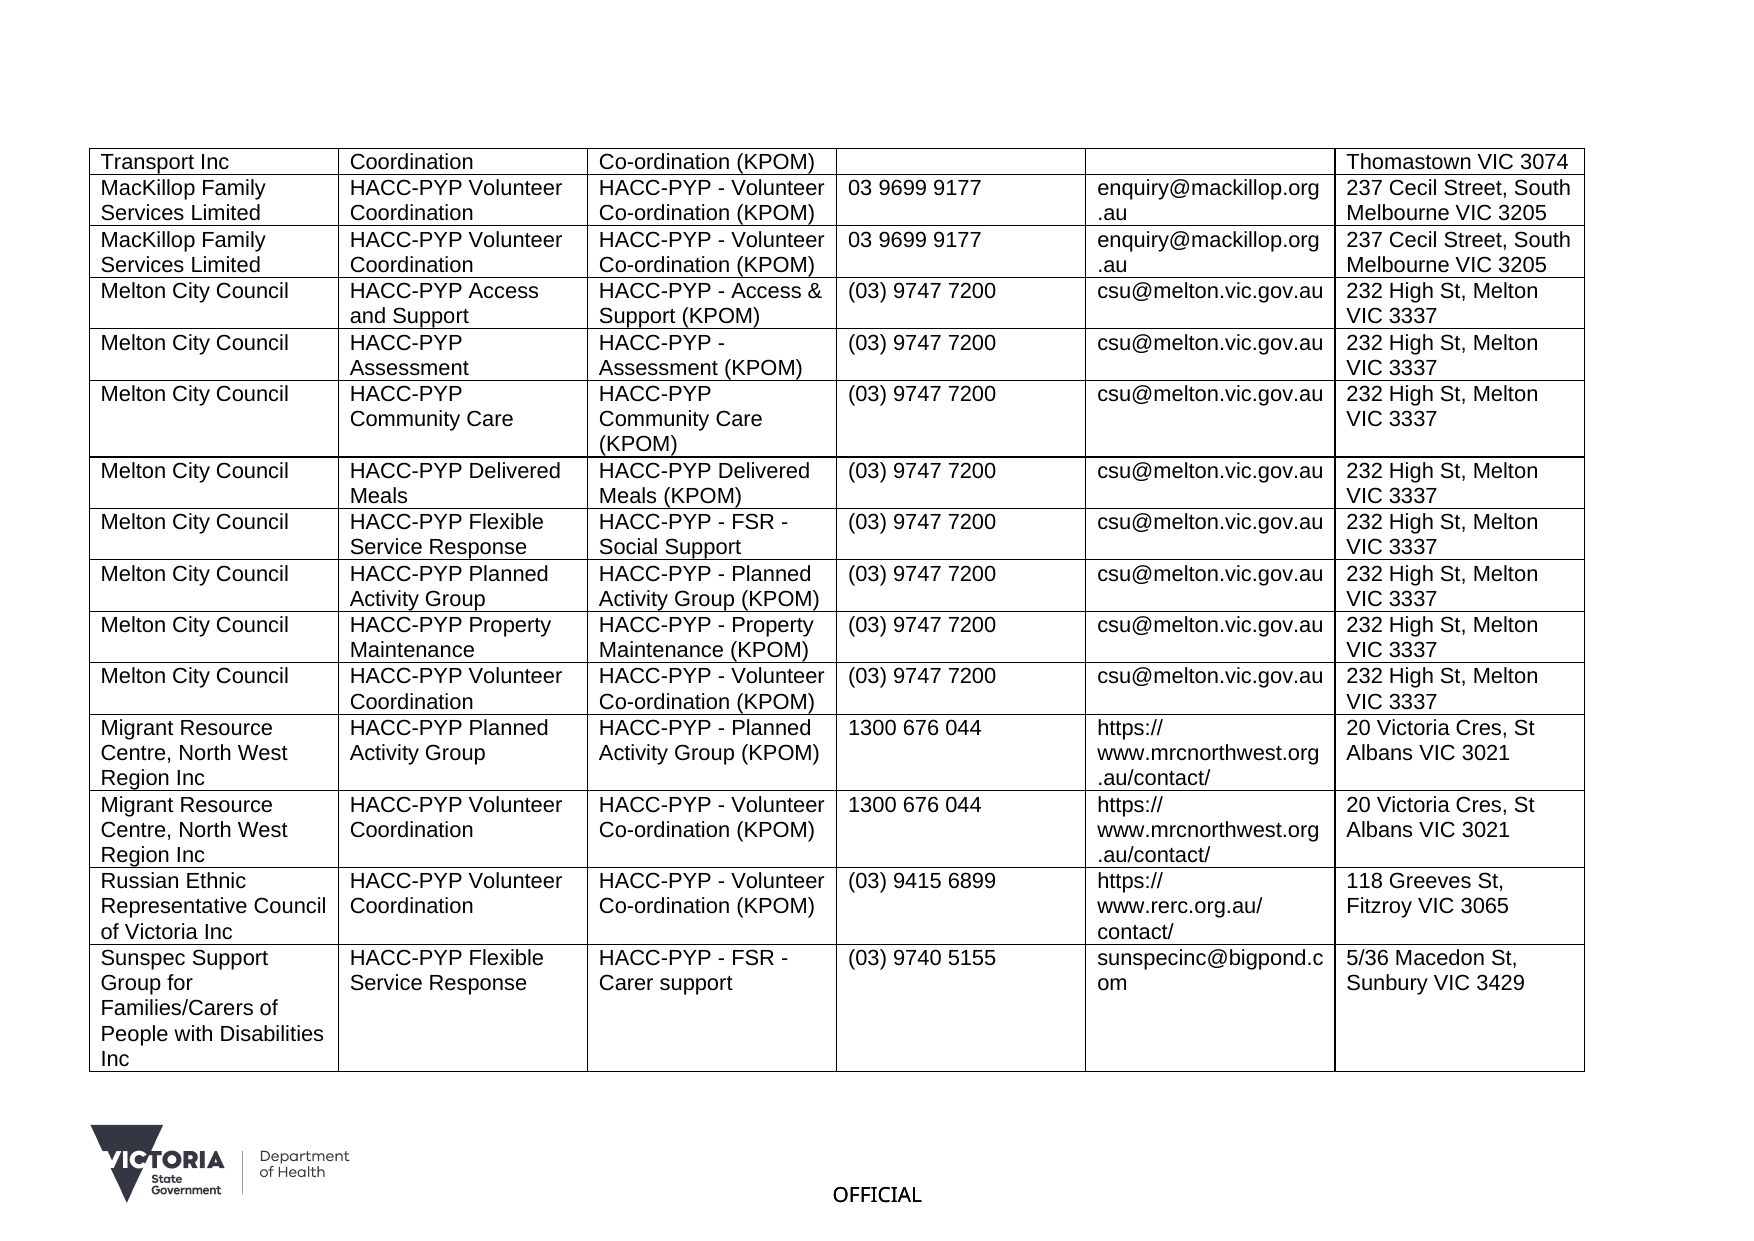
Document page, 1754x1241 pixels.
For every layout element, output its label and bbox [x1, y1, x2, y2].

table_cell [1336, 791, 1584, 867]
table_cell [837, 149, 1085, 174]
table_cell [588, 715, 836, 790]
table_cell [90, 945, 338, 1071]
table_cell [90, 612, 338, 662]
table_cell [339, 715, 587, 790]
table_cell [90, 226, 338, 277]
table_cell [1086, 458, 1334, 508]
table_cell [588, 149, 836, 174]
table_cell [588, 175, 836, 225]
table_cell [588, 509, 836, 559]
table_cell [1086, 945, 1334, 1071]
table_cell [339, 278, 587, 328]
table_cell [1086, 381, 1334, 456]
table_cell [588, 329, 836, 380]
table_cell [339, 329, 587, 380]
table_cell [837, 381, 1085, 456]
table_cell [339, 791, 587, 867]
picture [0, 1092, 1754, 1241]
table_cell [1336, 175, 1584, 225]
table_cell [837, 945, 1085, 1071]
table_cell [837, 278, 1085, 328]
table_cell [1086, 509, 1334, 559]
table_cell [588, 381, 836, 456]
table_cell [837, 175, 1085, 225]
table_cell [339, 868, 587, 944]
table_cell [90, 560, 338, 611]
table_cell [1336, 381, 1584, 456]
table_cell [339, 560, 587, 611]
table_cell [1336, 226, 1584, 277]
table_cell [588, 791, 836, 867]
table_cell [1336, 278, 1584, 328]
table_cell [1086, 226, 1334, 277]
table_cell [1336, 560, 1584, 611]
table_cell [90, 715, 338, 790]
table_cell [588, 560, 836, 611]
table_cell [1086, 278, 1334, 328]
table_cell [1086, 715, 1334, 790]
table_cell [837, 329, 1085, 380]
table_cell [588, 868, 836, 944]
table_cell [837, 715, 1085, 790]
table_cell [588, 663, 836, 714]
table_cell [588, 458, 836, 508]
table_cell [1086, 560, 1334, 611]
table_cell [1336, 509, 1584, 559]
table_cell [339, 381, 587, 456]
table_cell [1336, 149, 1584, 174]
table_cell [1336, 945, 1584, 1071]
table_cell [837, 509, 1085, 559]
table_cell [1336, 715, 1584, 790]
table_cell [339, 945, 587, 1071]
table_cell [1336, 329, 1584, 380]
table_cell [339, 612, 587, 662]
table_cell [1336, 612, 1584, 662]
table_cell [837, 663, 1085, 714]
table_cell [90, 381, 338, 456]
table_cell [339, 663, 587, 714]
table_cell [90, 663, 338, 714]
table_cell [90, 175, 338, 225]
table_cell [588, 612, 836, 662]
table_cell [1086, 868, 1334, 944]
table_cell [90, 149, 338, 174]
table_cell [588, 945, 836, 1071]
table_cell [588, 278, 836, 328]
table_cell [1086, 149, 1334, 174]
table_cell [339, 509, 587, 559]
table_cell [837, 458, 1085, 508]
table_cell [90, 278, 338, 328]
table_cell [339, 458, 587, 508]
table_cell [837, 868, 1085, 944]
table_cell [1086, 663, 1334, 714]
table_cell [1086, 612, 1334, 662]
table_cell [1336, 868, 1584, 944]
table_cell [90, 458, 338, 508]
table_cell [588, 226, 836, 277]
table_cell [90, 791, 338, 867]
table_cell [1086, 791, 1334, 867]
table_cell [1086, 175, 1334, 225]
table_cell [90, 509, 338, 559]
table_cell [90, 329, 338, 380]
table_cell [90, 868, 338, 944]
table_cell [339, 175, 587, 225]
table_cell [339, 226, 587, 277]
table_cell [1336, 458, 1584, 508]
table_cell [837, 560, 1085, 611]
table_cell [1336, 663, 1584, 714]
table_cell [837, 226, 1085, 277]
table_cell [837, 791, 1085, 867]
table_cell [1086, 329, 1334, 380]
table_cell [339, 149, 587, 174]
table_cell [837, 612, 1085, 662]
